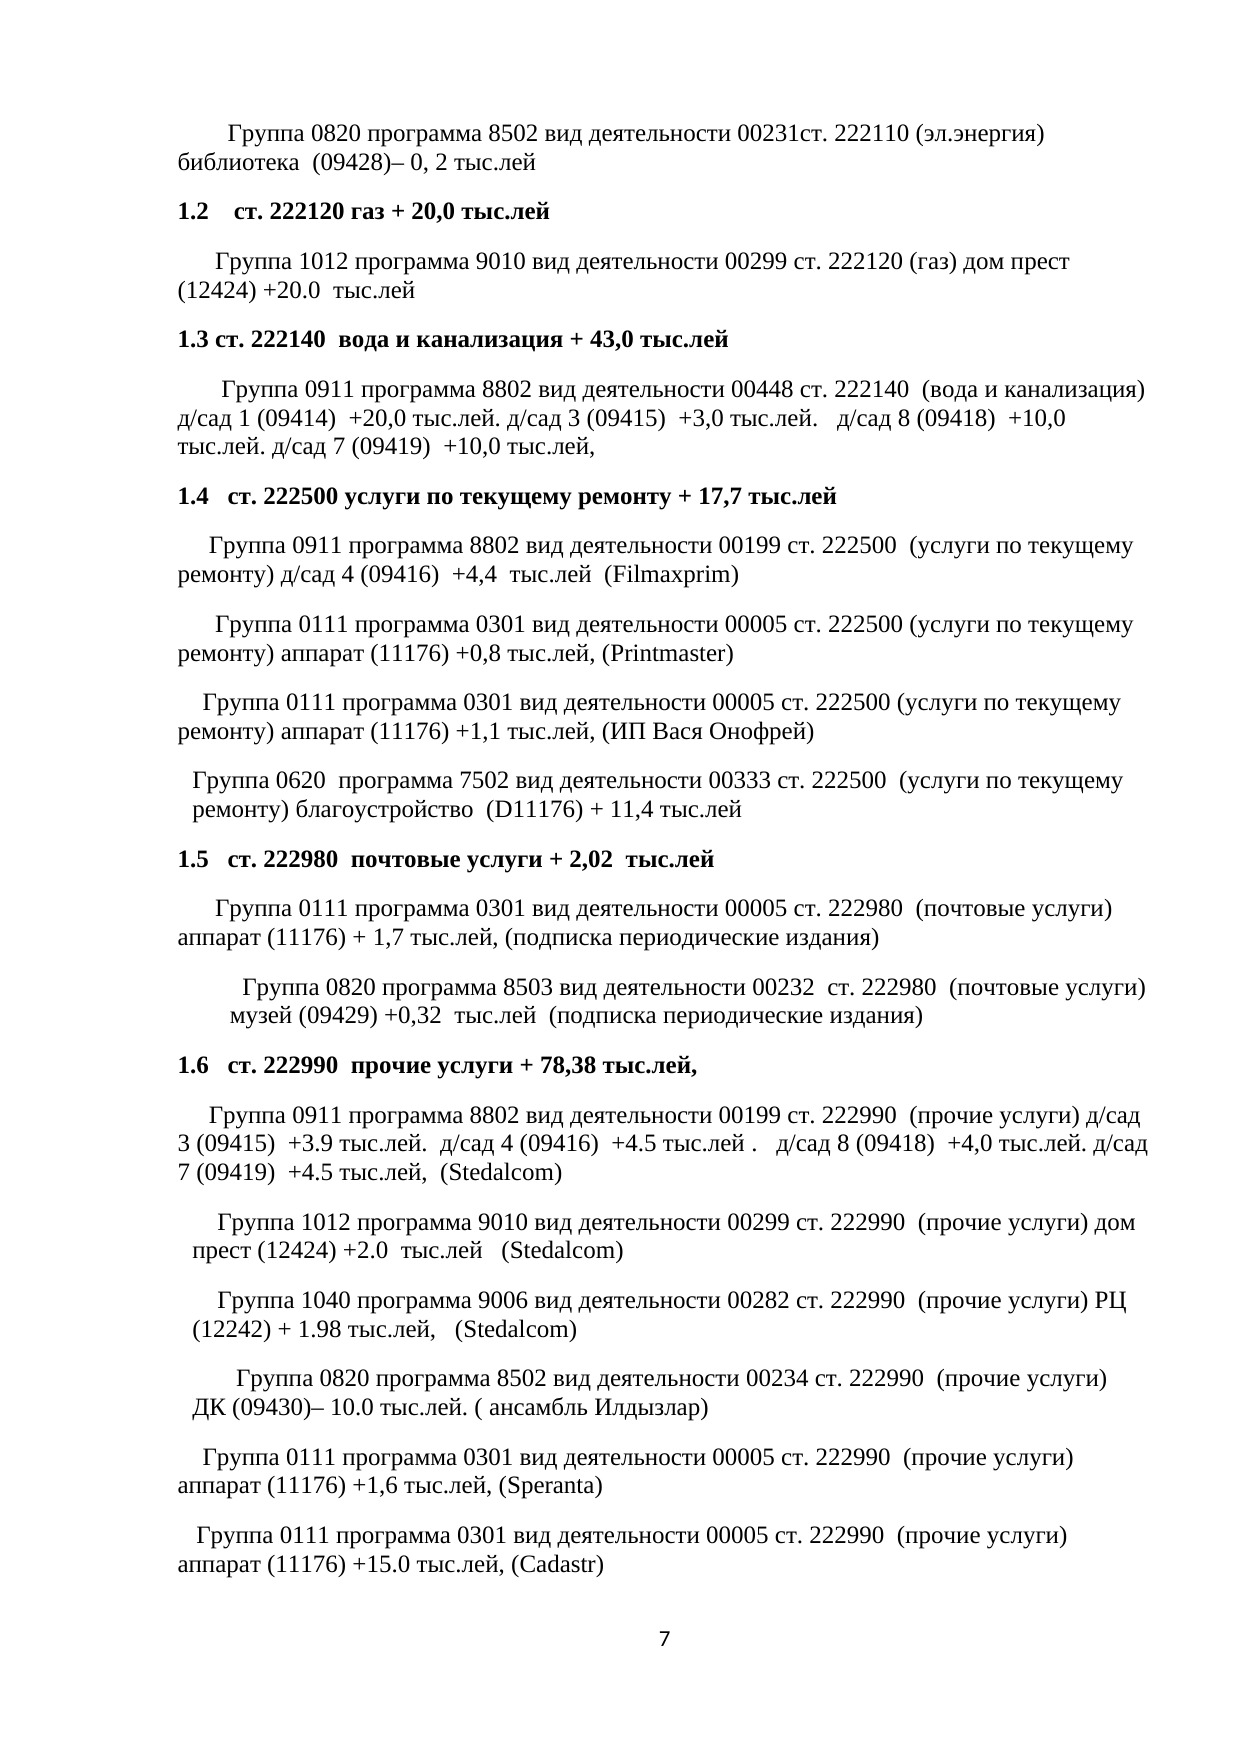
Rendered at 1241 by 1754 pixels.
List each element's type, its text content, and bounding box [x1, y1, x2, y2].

list Группа 0820 программа 8503 вид деятельности 00232 ст. 222980 (почтовые услуги) музей (09429) +0,32 тыс.лей (подписка периодические издания) [229, 972, 1152, 1029]
text Группа 0111 программа 0301 вид деятельности 00005 ст. 222500 (услуги по текущему ремонту) аппарат (11176) +1,1 тыс.лей, (ИП Вася Онофрей) [177, 687, 1152, 745]
text Группа 0820 программа 8502 вид деятельности 00231ст. 222110 (эл.энергия) библиотека (09428)– 0, 2 тыс.лей [177, 118, 1152, 176]
text Группа 0911 программа 8802 вид деятельности 00199 ст. 222500 (услуги по текущему ремонту) д/сад 4 (09416) +4,4 тыс.лей (Filmaxprim) [177, 531, 1152, 588]
text Группа 0111 программа 0301 вид деятельности 00005 ст. 222980 (почтовые услуги) аппарат (11176) + 1,7 тыс.лей, (подписка периодические издания) [177, 893, 1152, 951]
text Группа 1040 программа 9006 вид деятельности 00282 ст. 222990 (прочие услуги) РЦ (12242) + 1.98 тыс.лей, (Stedalcom) [192, 1285, 1152, 1343]
text Группа 0111 программа 0301 вид деятельности 00005 ст. 222990 (прочие услуги) аппарат (11176) +15.0 тыс.лей, (Cadastr) [177, 1520, 1152, 1578]
text 1.6 ст. 222990 прочие услуги + 78,38 тыс.лей, [177, 1050, 1152, 1079]
text 1.4 ст. 222500 услуги по текущему ремонту + 17,7 тыс.лей [177, 481, 1152, 510]
text 1.2 ст. 222120 газ + 20,0 тыс.лей [177, 196, 1152, 225]
text Группа 0911 программа 8802 вид деятельности 00448 ст. 222140 (вода и канализация) д/сад 1 (09414) +20,0 тыс.лей. д/сад 3 (09415) +3,0 тыс.лей. д/сад 8 (09418) +10,0 тыс.лей. д/сад 7 (09419) +10,0 тыс.лей, [177, 374, 1152, 460]
text Группа 0820 программа 8502 вид деятельности 00234 ст. 222990 (прочие услуги) ДК (09430)– 10.0 тыс.лей. ( ансамбль Илдызлар) [192, 1363, 1152, 1421]
text 1.5 ст. 222980 почтовые услуги + 2,02 тыс.лей [177, 844, 1152, 873]
text Группа 1012 программа 9010 вид деятельности 00299 ст. 222120 (газ) дом прест (12424) +20.0 тыс.лей [177, 246, 1152, 303]
text Группа 0911 программа 8802 вид деятельности 00199 ст. 222990 (прочие услуги) д/сад 3 (09415) +3.9 тыс.лей. д/сад 4 (09416) +4.5 тыс.лей . д/сад 8 (09418) +4,0 тыс.лей. д/сад 7 (09419) +4.5 тыс.лей, (Stedalcom) [177, 1100, 1152, 1186]
text Группа 0620 программа 7502 вид деятельности 00333 ст. 222500 (услуги по текущему ремонту) благоустройство (D11176) + 11,4 тыс.лей [192, 766, 1152, 823]
text Группа 1012 программа 9010 вид деятельности 00299 ст. 222990 (прочие услуги) дом прест (12424) +2.0 тыс.лей (Stedalcom) [192, 1207, 1152, 1264]
text Группа 0111 программа 0301 вид деятельности 00005 ст. 222500 (услуги по текущему ремонту) аппарат (11176) +0,8 тыс.лей, (Printmaster) [177, 609, 1152, 666]
text Группа 0111 программа 0301 вид деятельности 00005 ст. 222990 (прочие услуги) аппарат (11176) +1,6 тыс.лей, (Speranta) [177, 1442, 1152, 1499]
text 1.3 ст. 222140 вода и канализация + 43,0 тыс.лей [177, 324, 1152, 353]
